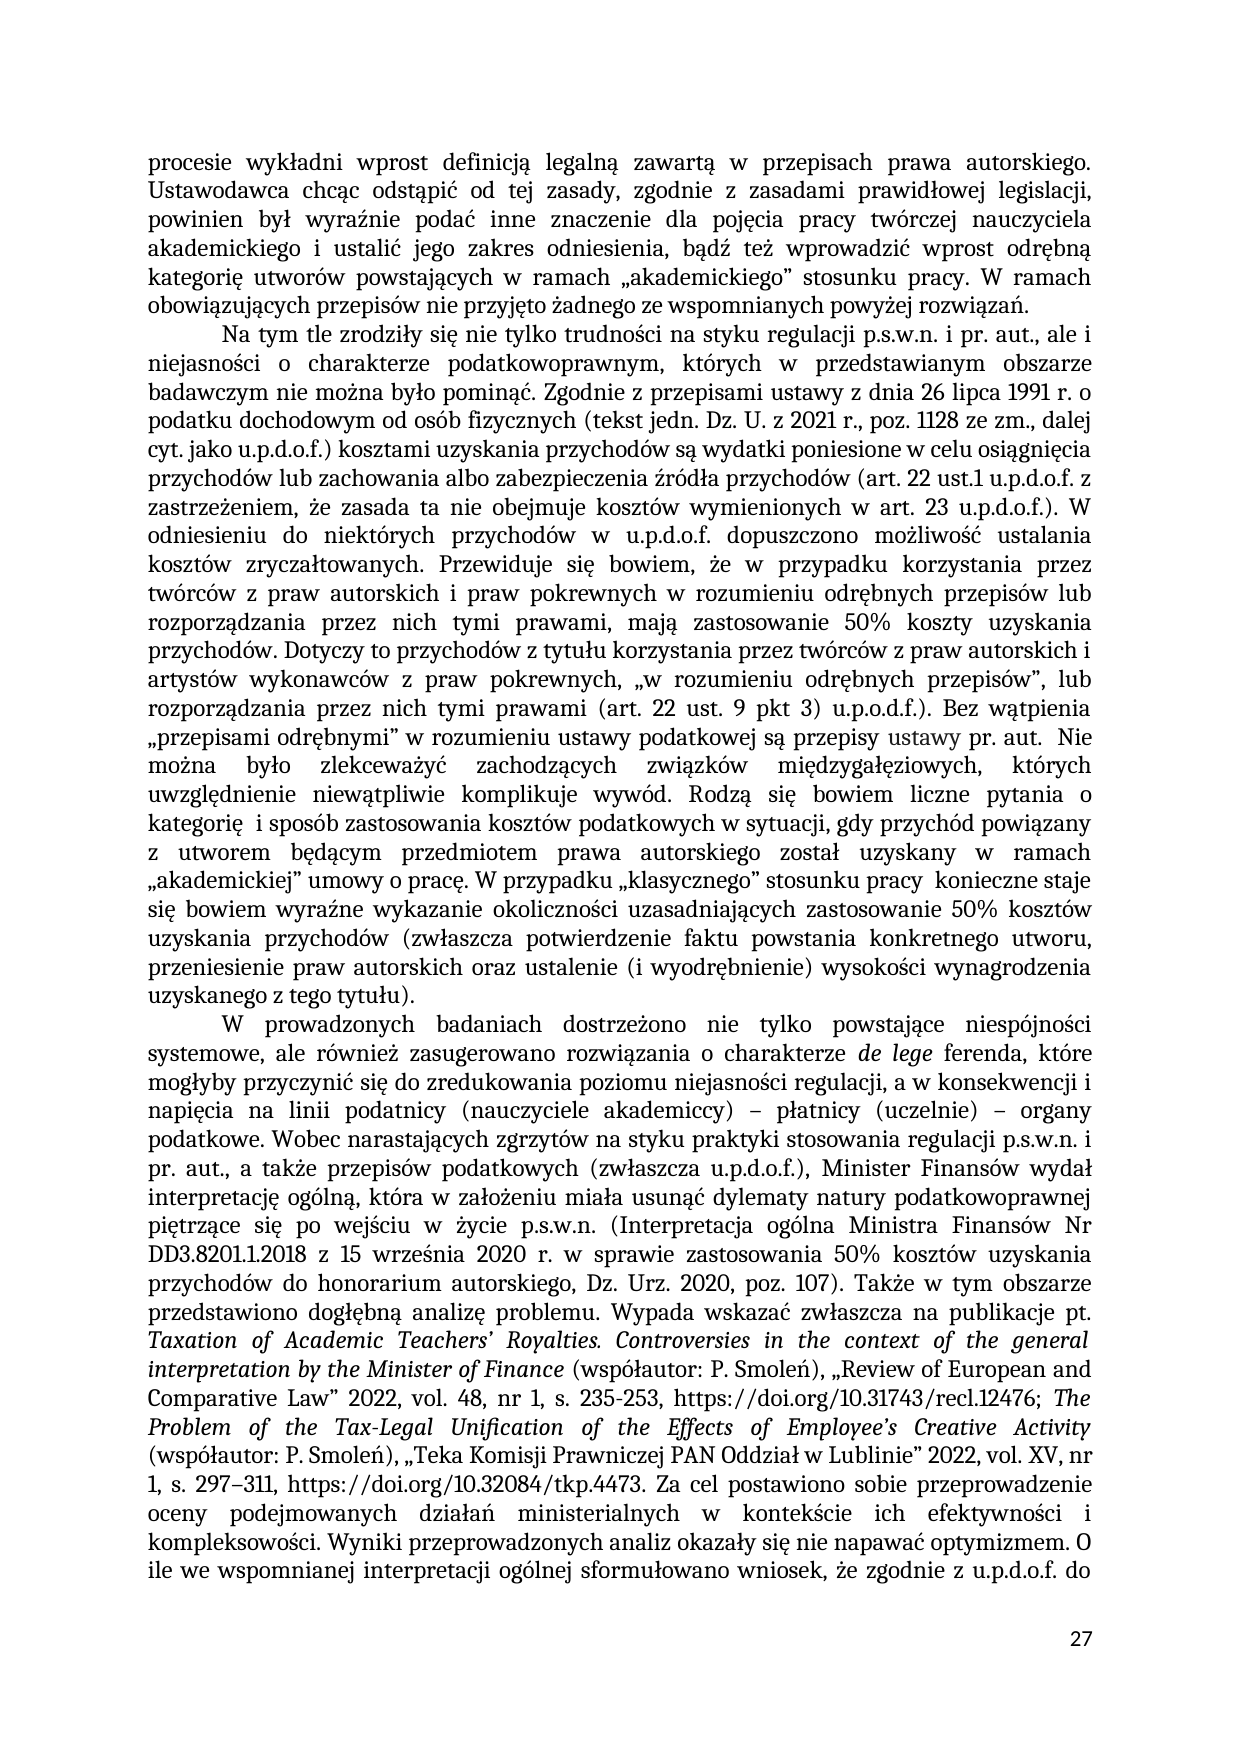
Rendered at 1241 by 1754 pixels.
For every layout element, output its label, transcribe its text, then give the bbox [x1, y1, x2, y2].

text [148, 148, 1093, 320]
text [148, 1010, 1093, 1585]
text Na tym tle zrodziły się nie tylko trudności na styku regulacji p.s.w.n. i pr. aut., ale i niejasności o charakterze podatkowoprawnym, których w przedstawianym obszarze badawczym nie można było pominąć. Zgodnie z przepisami ustawy z dnia 26 lipca 1991 r. o podatku dochodowym od osób fizycznych (tekst jedn. Dz. U. z 2021 r., poz. 1128 ze zm., dalej cyt. jako u.p.d.o.f.) kosztami uzyskania przychodów są wydatki poniesione w celu osiągnięcia przychodów lub zachowania albo zabezpieczenia źródła przychodów (art. 22 ust.1 u.p.d.o.f. z zastrzeżeniem, że zasada ta nie obejmuje kosztów wymienionych w art. 23 u.p.d.o.f.). W odniesieniu do niektórych przychodów w u.p.d.o.f. dopuszczono możliwość ustalania kosztów zryczałtowanych. Przewiduje się bowiem, że w przypadku korzystania przez twórców z praw autorskich i praw pokrewnych w rozumieniu odrębnych przepisów lub rozporządzania przez nich tymi prawami, mają zastosowanie 50% koszty uzyskania przychodów. Dotyczy to przychodów z tytułu korzystania przez twórców z praw autorskich i artystów wykonawców z praw pokrewnych, „w rozumieniu odrębnych przepisów”, lub rozporządzania przez nich tymi prawami (art. 22 ust. 9 pkt 3) u.p.o.d.f.). Bez wątpienia „przepisami odrębnymi” w rozumieniu ustawy podatkowej są przepisy ustawy pr. aut. Nie można było zlekceważyć zachodzących związków międzygałęziowych, których uwzględnienie niewątpliwie komplikuje wywód. Rodzą się bowiem liczne pytania o kategorię i sposób zastosowania kosztów podatkowych w sytuacji, gdy przychód powiązany z utworem będącym przedmiotem prawa autorskiego został uzyskany w ramach „akademickiej” umowy o pracę. W przypadku „klasycznego” stosunku pracy konieczne staje się bowiem wyraźne wykazanie okoliczności uzasadniających zastosowanie 50% kosztów uzyskania przychodów (zwłaszcza potwierdzenie faktu powstania konkretnego utworu, przeniesienie praw autorskich oraz ustalenie (i wyodrębnienie) wysokości wynagrodzenia uzyskanego z tego tytułu). [148, 320, 1093, 1010]
